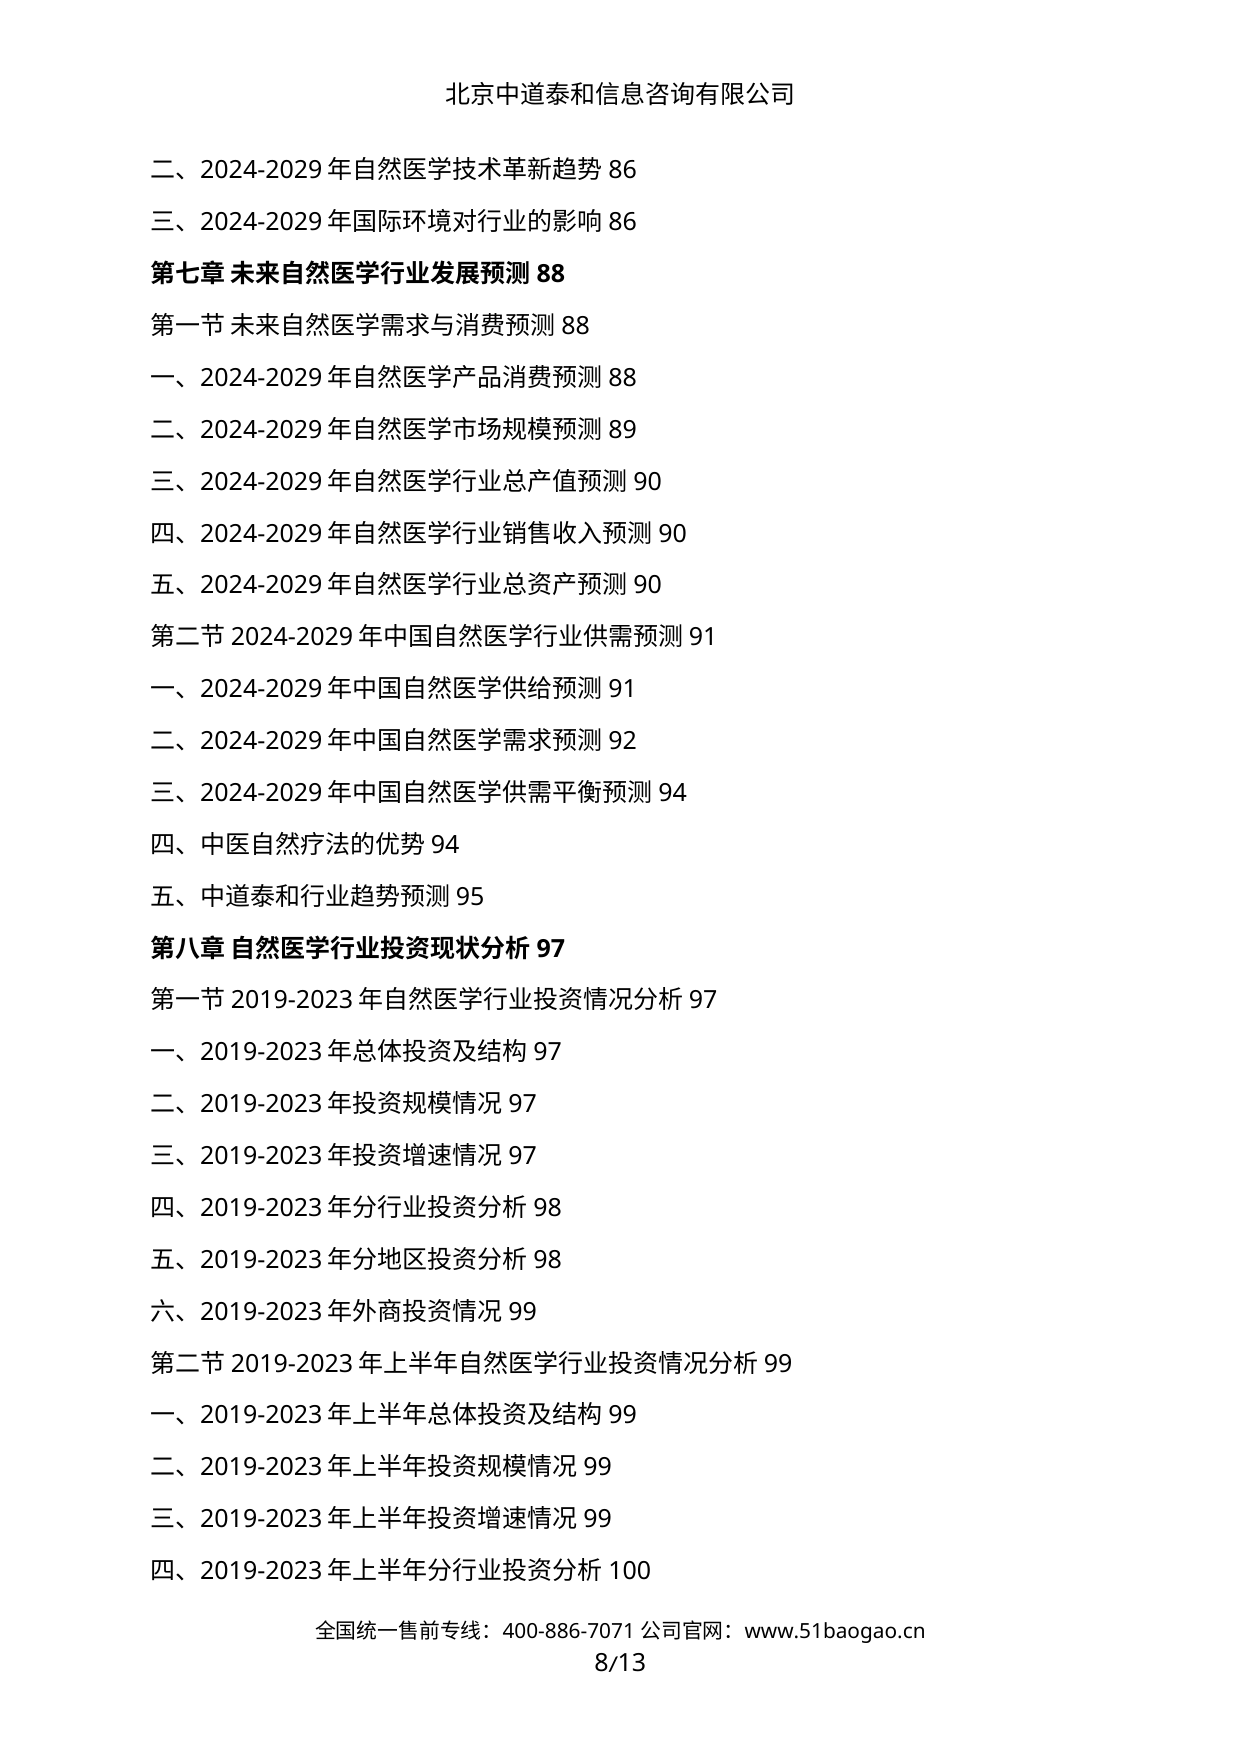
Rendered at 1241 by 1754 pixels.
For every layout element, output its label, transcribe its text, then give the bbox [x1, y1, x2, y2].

text 二、2024-2029年自然医学技术革新趋势 86 [150, 150, 1090, 186]
text 一、2024-2029年自然医学产品消费预测 88 [150, 357, 1090, 394]
text 五、2019-2023年分地区投资分析 98 [150, 1239, 1090, 1276]
text 一、2024-2029年中国自然医学供给预测 91 [150, 669, 1090, 705]
text 二、2024-2029年中国自然医学需求预测 92 [150, 721, 1090, 757]
text 五、中道泰和行业趋势预测 95 [150, 876, 1090, 912]
text 三、2024-2029年中国自然医学供需平衡预测 94 [150, 772, 1090, 809]
text 三、2019-2023年上半年投资增速情况 99 [150, 1499, 1090, 1535]
text 第一节 未来自然医学需求与消费预测 88 [150, 306, 1090, 342]
text 一、2019-2023年总体投资及结构 97 [150, 1032, 1090, 1068]
text 二、2024-2029年自然医学市场规模预测 89 [150, 409, 1090, 446]
text 第二节 2019-2023年上半年自然医学行业投资情况分析 99 [150, 1343, 1090, 1379]
text 第一节 2019-2023年自然医学行业投资情况分析 97 [150, 980, 1090, 1016]
text 三、2024-2029年自然医学行业总产值预测 90 [150, 461, 1090, 497]
text 四、中医自然疗法的优势 94 [150, 824, 1090, 861]
text 二、2019-2023年上半年投资规模情况 99 [150, 1447, 1090, 1483]
text 六、2019-2023年外商投资情况 99 [150, 1291, 1090, 1327]
text 第八章 自然医学行业投资现状分析 97 [150, 928, 1090, 964]
text 四、2019-2023年分行业投资分析 98 [150, 1187, 1090, 1224]
text 三、2024-2029年国际环境对行业的影响 86 [150, 202, 1090, 238]
text 二、2019-2023年投资规模情况 97 [150, 1084, 1090, 1120]
text 一、2019-2023年上半年总体投资及结构 99 [150, 1395, 1090, 1431]
text 第七章 未来自然医学行业发展预测 88 [150, 254, 1090, 290]
text 四、2024-2029年自然医学行业销售收入预测 90 [150, 513, 1090, 549]
text 五、2024-2029年自然医学行业总资产预测 90 [150, 565, 1090, 601]
text 三、2019-2023年投资增速情况 97 [150, 1136, 1090, 1172]
text 第二节 2024-2029年中国自然医学行业供需预测 91 [150, 617, 1090, 653]
text 四、2019-2023年上半年分行业投资分析 100 [150, 1551, 1090, 1587]
